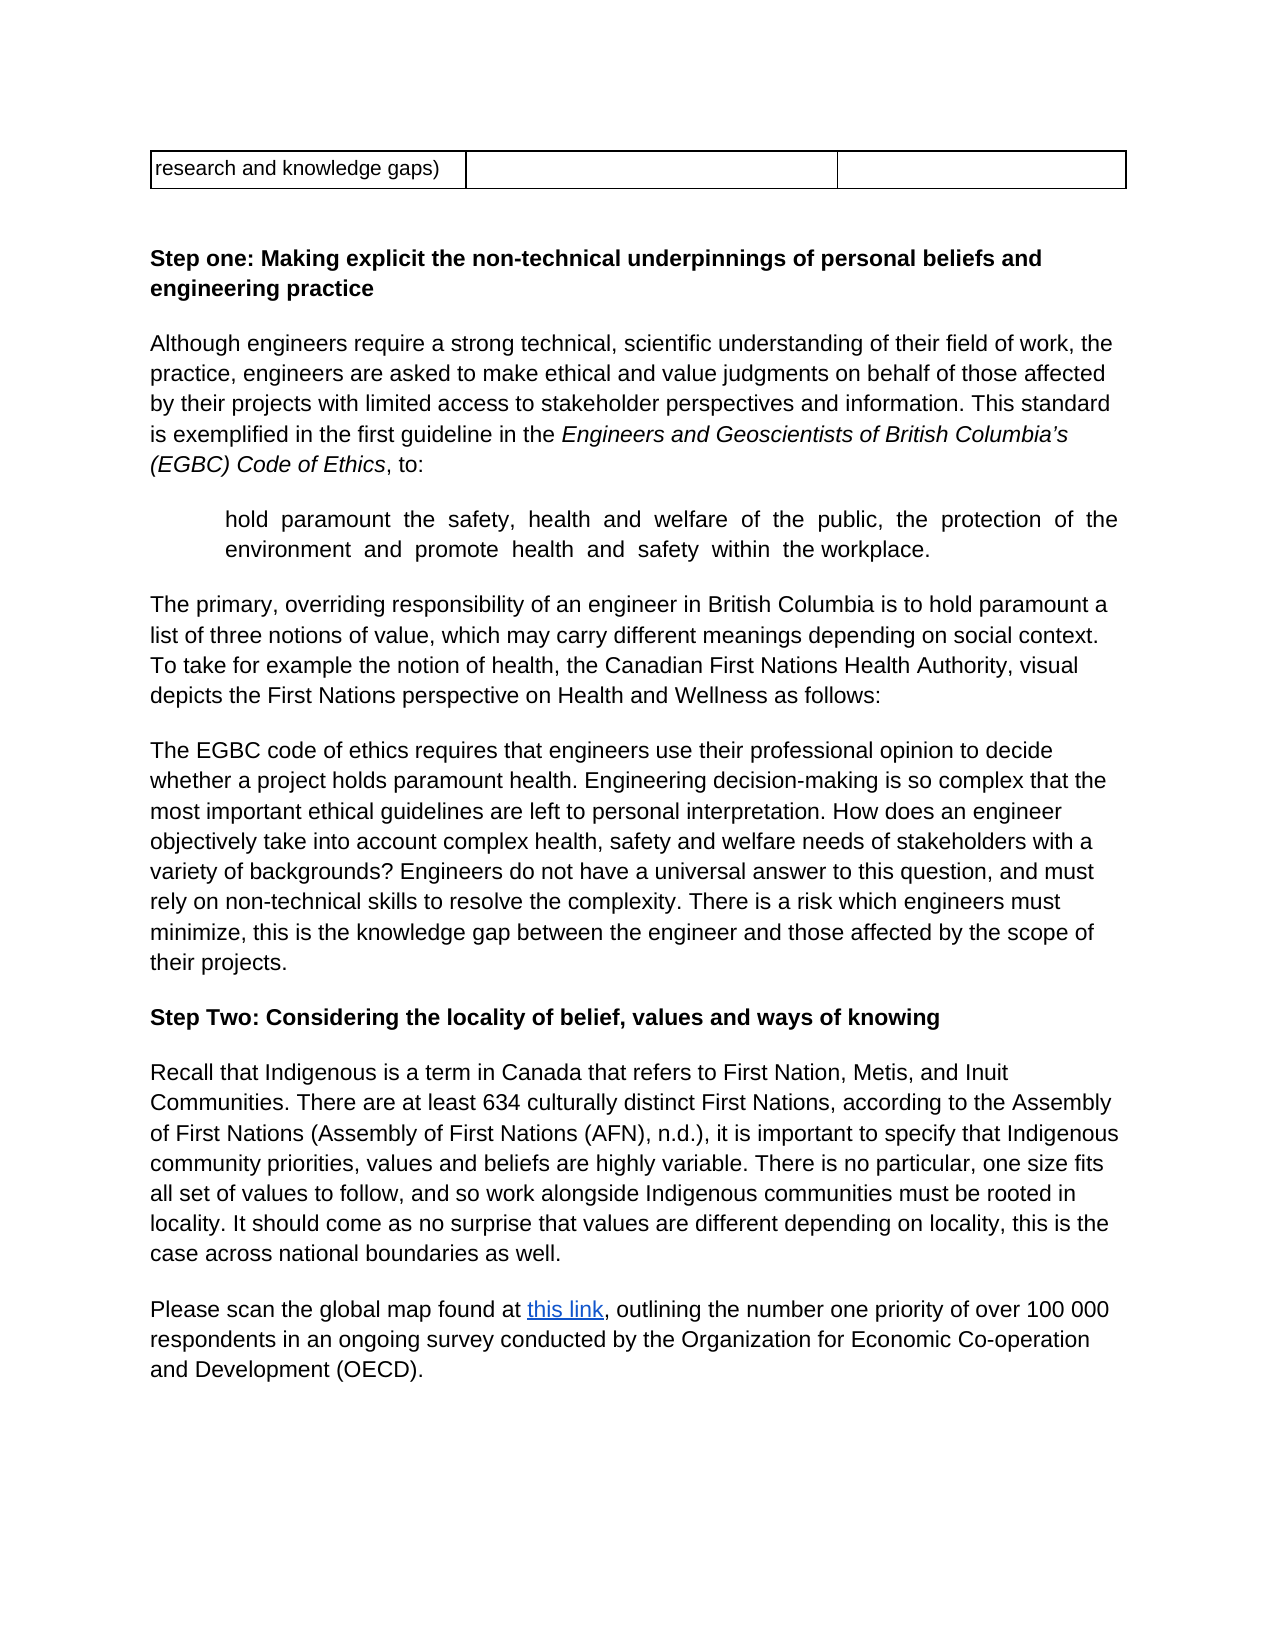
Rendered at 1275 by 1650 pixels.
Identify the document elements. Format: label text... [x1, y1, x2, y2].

text Recall that Indigenous is a term in Canada that refers to First Nation, Metis, and Inuit Communities. There are at least 634 culturally distinct First Nations, according to the Assembly of First Nations (Assembly of First Nations (AFN), n.d.), it is important to specify that Indigenous community priorities, values and beliefs are highly variable. There is no particular, one size fits all set of values to follow, and so work alongside Indigenous communities must be rooted in locality. It should come as no surprise that values are different depending on locality, this is the case across national boundaries as well. [150, 1059, 1125, 1267]
text Although engineers require a strong technical, scientific understanding of their field of work, the practice, engineers are asked to make ethical and value judgments on behalf of those affected by their projects with limited access to stakeholder perspectives and information. This standard is exemplified in the first guideline in the Engineers and Geoscientists of British Columbia’s (EGBC) Code of Ethics, to: [150, 330, 1125, 477]
text The primary, overriding responsibility of an engineer in British Columbia is to hold paramount a list of three notions of value, which may carry different meanings depending on social context. To take for example the notion of health, the Canadian First Nations Health Authority, visual depicts the First Nations perspective on Health and Wellness as follows: [150, 591, 1125, 708]
text Please scan the global map found at this link, outlining the number one priority of over 100 000 respondents in an ongoing survey conducted by the Organization for Economic Co-operation and Development (OECD). [150, 1296, 1125, 1382]
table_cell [467, 152, 837, 188]
text Step Two: Considering the locality of belief, values and ways of knowing [150, 1004, 1125, 1030]
text hold paramount the safety, health and welfare of the public, the protection of the environment and promote health and safety within the workplace. [225, 506, 1125, 562]
text The EGBC code of ethics requires that engineers use their professional opinion to decide whether a project holds paramount health. Engineering decision-making is so complex that the most important ethical guidelines are left to personal interpretation. How does an engineer objectively take into account complex health, safety and welfare needs of stakeholders with a variety of backgrounds? Engineers do not have a universal answer to this question, and must rely on non-technical skills to resolve the complexity. There is a risk which engineers must minimize, this is the knowledge gap between the engineer and those affected by the scope of their projects. [150, 737, 1125, 975]
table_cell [152, 152, 465, 188]
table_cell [838, 152, 1125, 188]
text Step one: Making explicit the non-technical underpinnings of personal beliefs and engineering practice [150, 244, 1125, 301]
